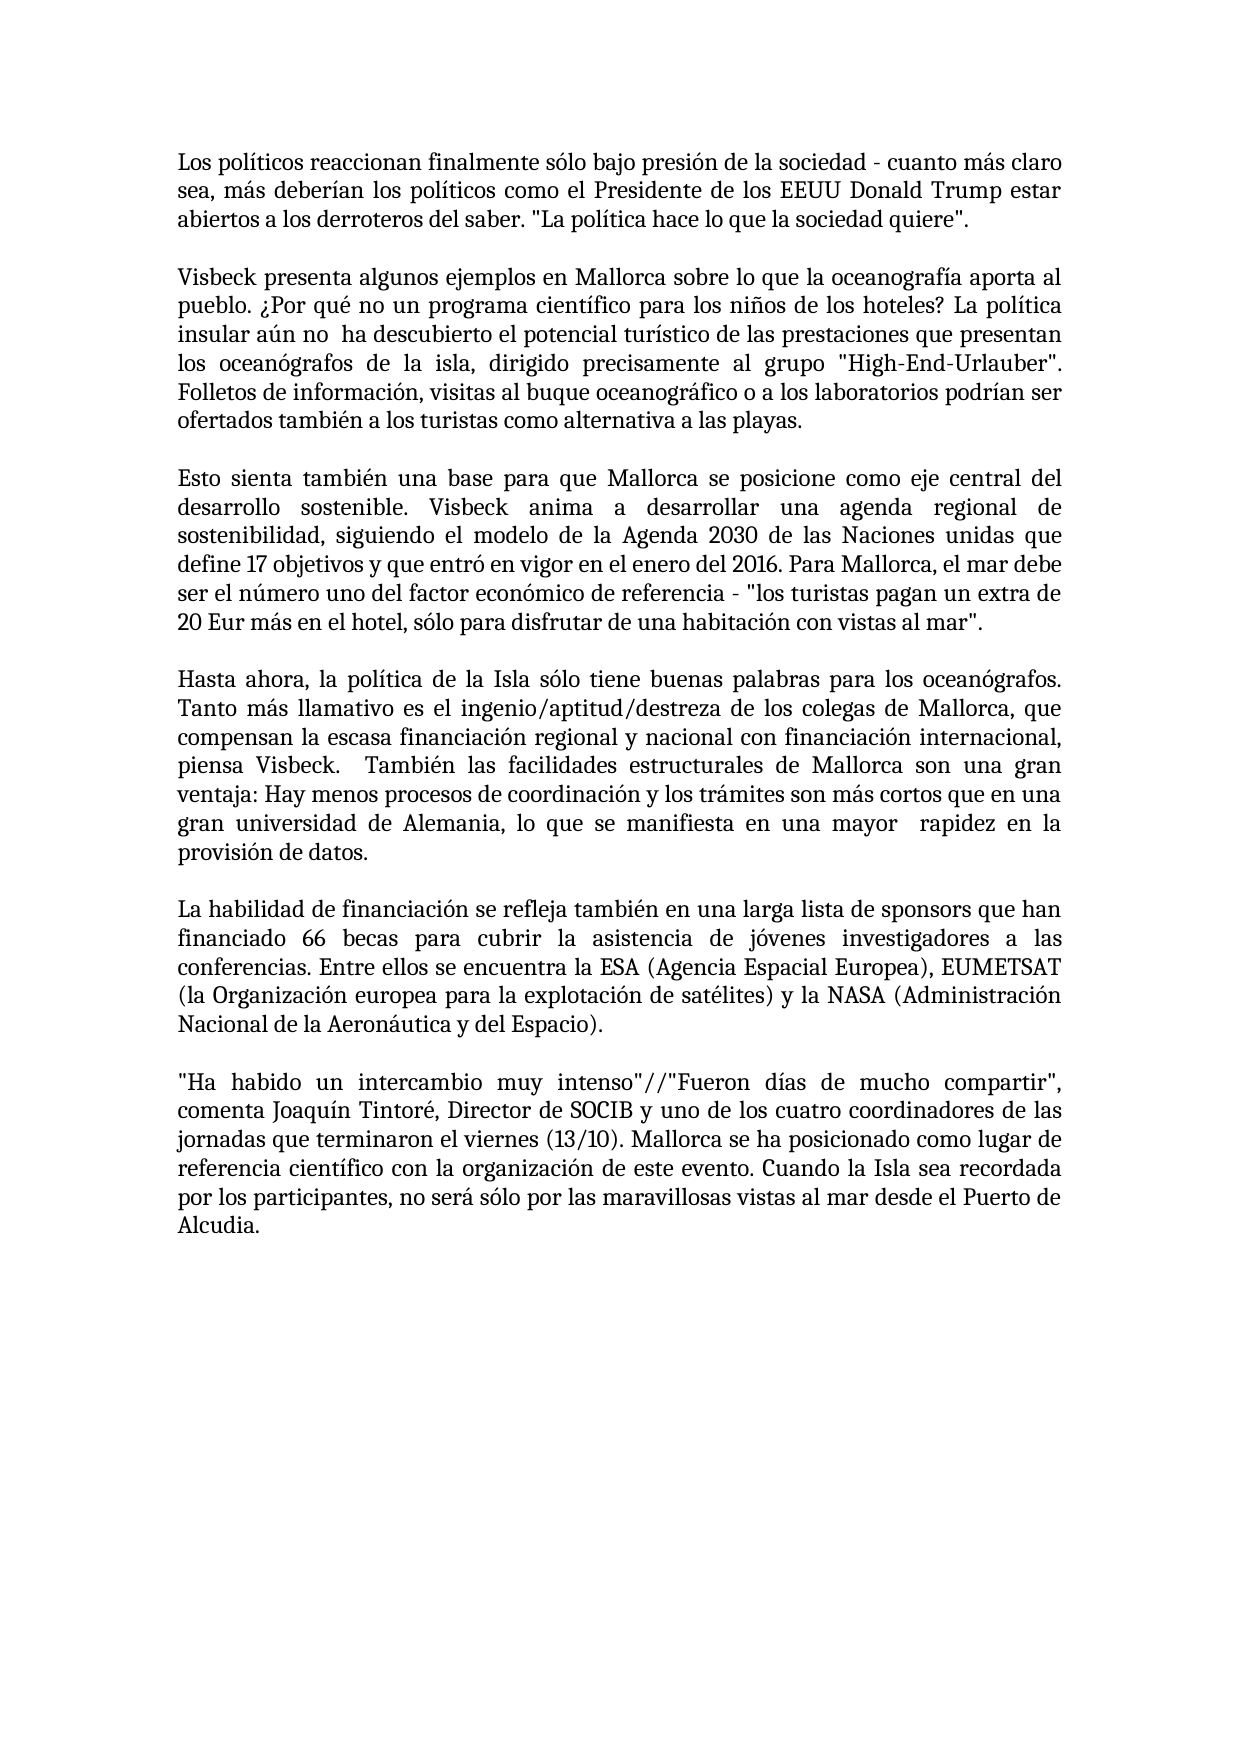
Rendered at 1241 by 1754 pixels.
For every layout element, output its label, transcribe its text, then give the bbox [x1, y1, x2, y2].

text La habilidad de financiación se refleja también en una larga lista de sponsors que han financiado 66 becas para cubrir la asistencia de jóvenes investigadores a las conferencias. Entre ellos se encuentra la ESA (Agencia Espacial Europea), EUMETSAT (la Organización europea para la explotación de satélites) y la NASA (Administración Nacional de la Aeronáutica y del Espacio). [177, 895, 1063, 1039]
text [177, 148, 1063, 234]
text "Ha habido un intercambio muy intenso"//"Fueron días de mucho compartir", comenta Joaquín Tintoré, Director de SOCIB y uno de los cuatro coordinadores de las jornadas que terminaron el viernes (13/10). Mallorca se ha posicionado como lugar de referencia científico con la organización de este evento. Cuando la Isla sea recordada por los participantes, no será sólo por las maravillosas vistas al mar desde el Puerto de Alcudia. [177, 1068, 1063, 1240]
text Visbeck presenta algunos ejemplos en Mallorca sobre lo que la oceanografía aporta al pueblo. ¿Por qué no un programa científico para los niños de los hoteles? La política insular aún no ha descubierto el potencial turístico de las prestaciones que presentan los oceanógrafos de la isla, dirigido precisamente al grupo "High-End-Urlauber". Folletos de información, visitas al buque oceanográfico o a los laboratorios podrían ser ofertados también a los turistas como alternativa a las playas. [177, 263, 1063, 435]
text Hasta ahora, la política de la Isla sólo tiene buenas palabras para los oceanógrafos. Tanto más llamativo es el ingenio/aptitud/destreza de los colegas de Mallorca, que compensan la escasa financiación regional y nacional con financiación internacional, piensa Visbeck. También las facilidades estructurales de Mallorca son una gran ventaja: Hay menos procesos de coordinación y los trámites son más cortos que en una gran universidad de Alemania, lo que se manifiesta en una mayor rapidez en la provisión de datos. [177, 665, 1063, 866]
text Esto sienta también una base para que Mallorca se posicione como eje central del desarrollo sostenible. Visbeck anima a desarrollar una agenda regional de sostenibilidad, siguiendo el modelo de la Agenda 2030 de las Naciones unidas que define 17 objetivos y que entró en vigor en el enero del 2016. Para Mallorca, el mar debe ser el número uno del factor económico de referencia - "los turistas pagan un extra de 20 Eur más en el hotel, sólo para disfrutar de una habitación con vistas al mar". [177, 464, 1063, 636]
